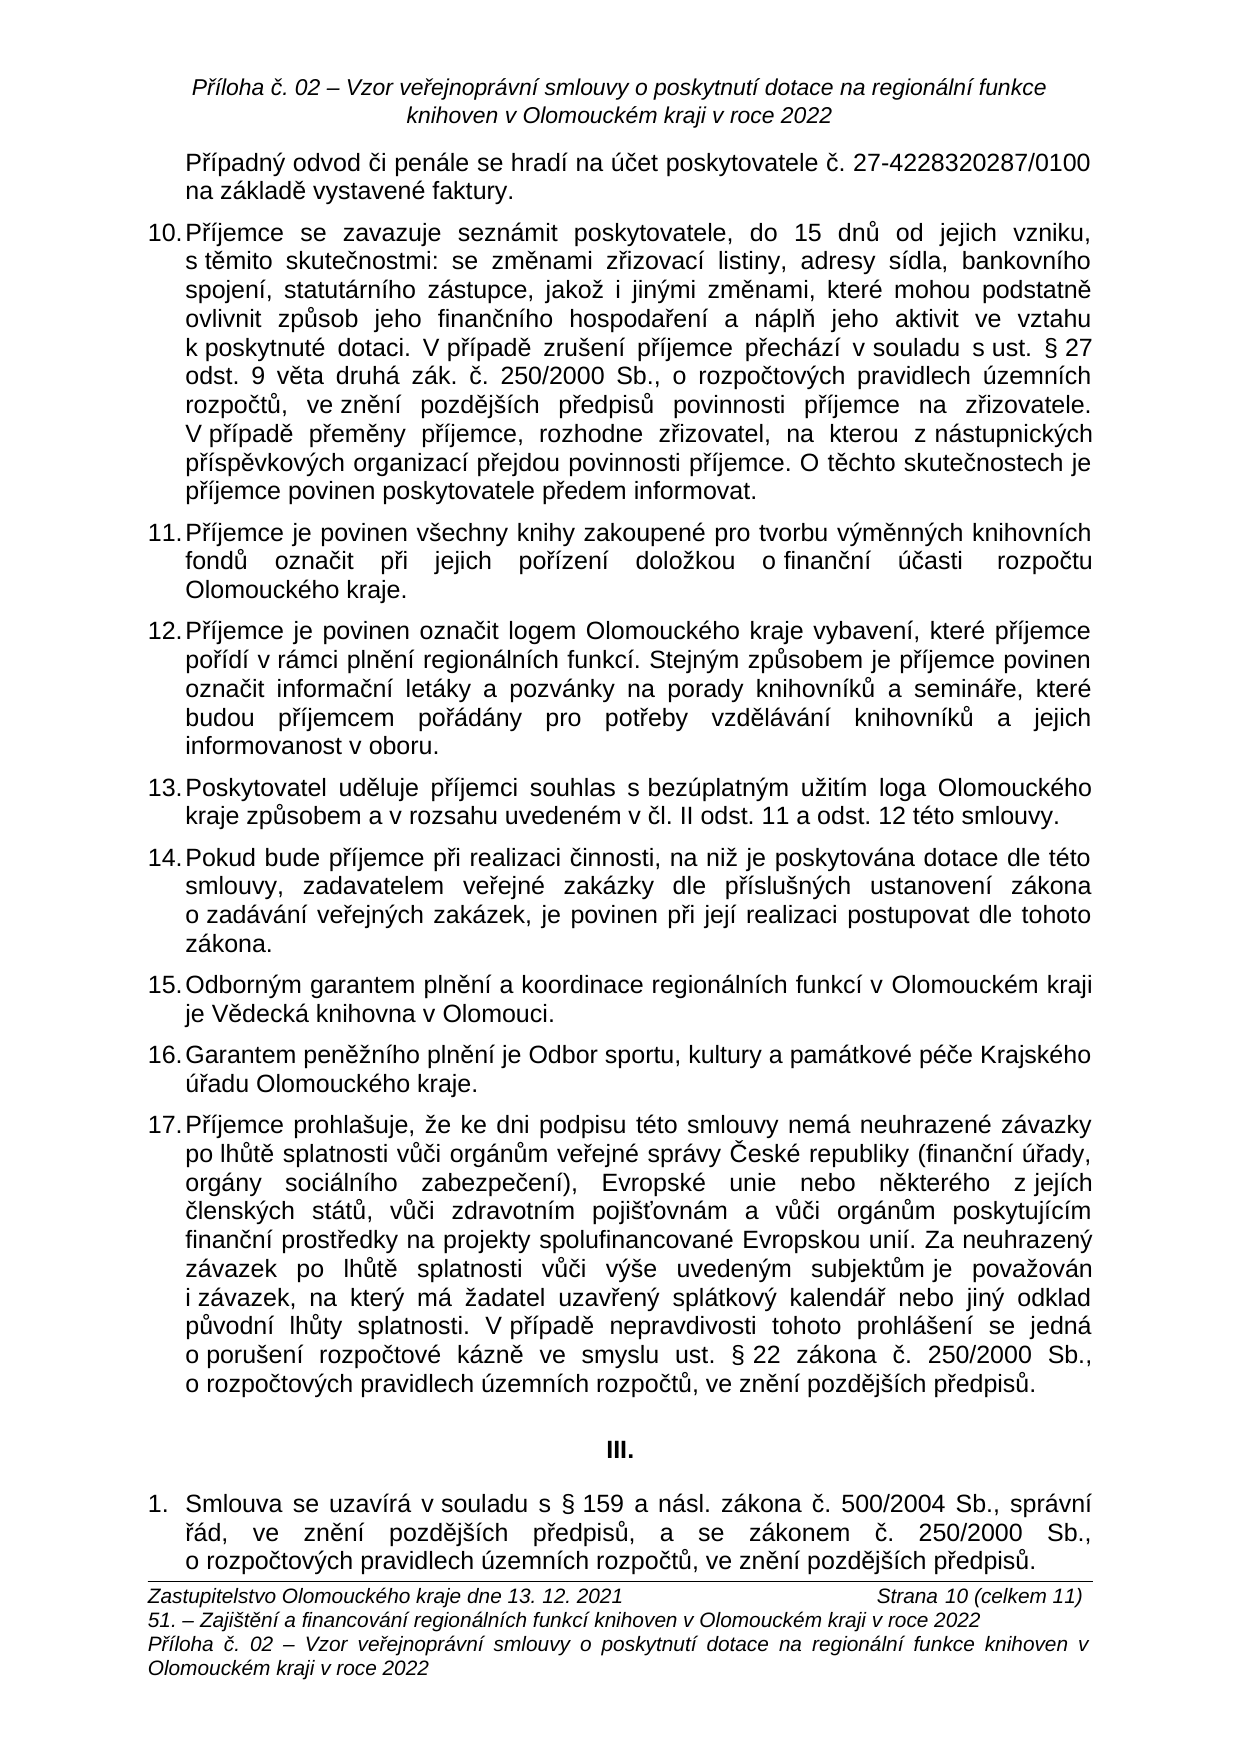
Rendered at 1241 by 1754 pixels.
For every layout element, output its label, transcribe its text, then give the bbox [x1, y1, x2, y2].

text Případný odvod či penále se hradí na účet poskytovatele č. 27-4228320287/0100 na základě vystavené faktury. [185, 148, 1093, 205]
list Příjemce je povinen všechny knihy zakoupené pro tvorbu výměnných knihovních fondů označit při jejich pořízení doložkou o finanční účasti rozpočtu Olomouckého kraje. [148, 518, 1093, 604]
list Poskytovatel uděluje příjemci souhlas s bezúplatným užitím loga Olomouckého kraje způsobem a v rozsahu uvedeném v čl. II odst. 11 a odst. 12 této smlouvy. [148, 773, 1093, 830]
list Garantem peněžního plnění je Odbor sportu, kultury a památkové péče Krajského úřadu Olomouckého kraje. [148, 1040, 1093, 1098]
list Pokud bude příjemce při realizaci činnosti, na niž je poskytována dotace dle této smlouvy, zadavatelem veřejné zakázky dle příslušných ustanovení zákona o zadávání veřejných zakázek, je povinen při její realizaci postupovat dle tohoto zákona. [148, 843, 1093, 958]
list Příjemce prohlašuje, že ke dni podpisu této smlouvy nemá neuhrazené závazky po lhůtě splatnosti vůči orgánům veřejné správy České republiky (finanční úřady, orgány sociálního zabezpečení), Evropské unie nebo některého z jejích členských států, vůči zdravotním pojišťovnám a vůči orgánům poskytujícím finanční prostředky na projekty spolufinancované Evropskou unií. Za neuhrazený závazek po lhůtě splatnosti vůči výše uvedeným subjektům je považován i závazek, na který má žadatel uzavřený splátkový kalendář nebo jiný odklad původní lhůty splatnosti. V případě nepravdivosti tohoto prohlášení se jedná o porušení rozpočtové kázně ve smyslu ust. § 22 zákona č. 250/2000 Sb., o rozpočtových pravidlech územních rozpočtů, ve znění pozdějších předpisů. [148, 1110, 1093, 1398]
list Příjemce se zavazuje seznámit poskytovatele, do 15 dnů od jejich vzniku, s těmito skutečnostmi: se změnami zřizovací listiny, adresy sídla, bankovního spojení, statutárního zástupce, jakož i jinými změnami, které mohou podstatně ovlivnit způsob jeho finančního hospodaření a náplň jeho aktivit ve vztahu k poskytnuté dotaci. V případě zrušení příjemce přechází v souladu s ust. § 27 odst. 9 věta druhá zák. č. 250/2000 Sb., o rozpočtových pravidlech územních rozpočtů, ve znění pozdějších předpisů povinnosti příjemce na zřizovatele. V případě přeměny příjemce, rozhodne zřizovatel, na kterou z nástupnických příspěvkových organizací přejdou povinnosti příjemce. O těchto skutečnostech je příjemce povinen poskytovatele předem informovat. [148, 218, 1093, 505]
list Odborným garantem plnění a koordinace regionálních funkcí v Olomouckém kraji je Vědecká knihovna v Olomouci. [148, 970, 1093, 1028]
list Smlouva se uzavírá v souladu s § 159 a násl. zákona č. 500/2004 Sb., správní řád, ve znění pozdějších předpisů, a se zákonem č. 250/2000 Sb., o rozpočtových pravidlech územních rozpočtů, ve znění pozdějších předpisů. [148, 1489, 1093, 1575]
list Příjemce je povinen označit logem Olomouckého kraje vybavení, které příjemce pořídí v rámci plnění regionálních funkcí. Stejným způsobem je příjemce povinen označit informační letáky a pozvánky na porady knihovníků a semináře, které budou příjemcem pořádány pro potřeby vzdělávání knihovníků a jejich informovanost v oboru. [148, 616, 1093, 760]
text III. [148, 1435, 1093, 1464]
